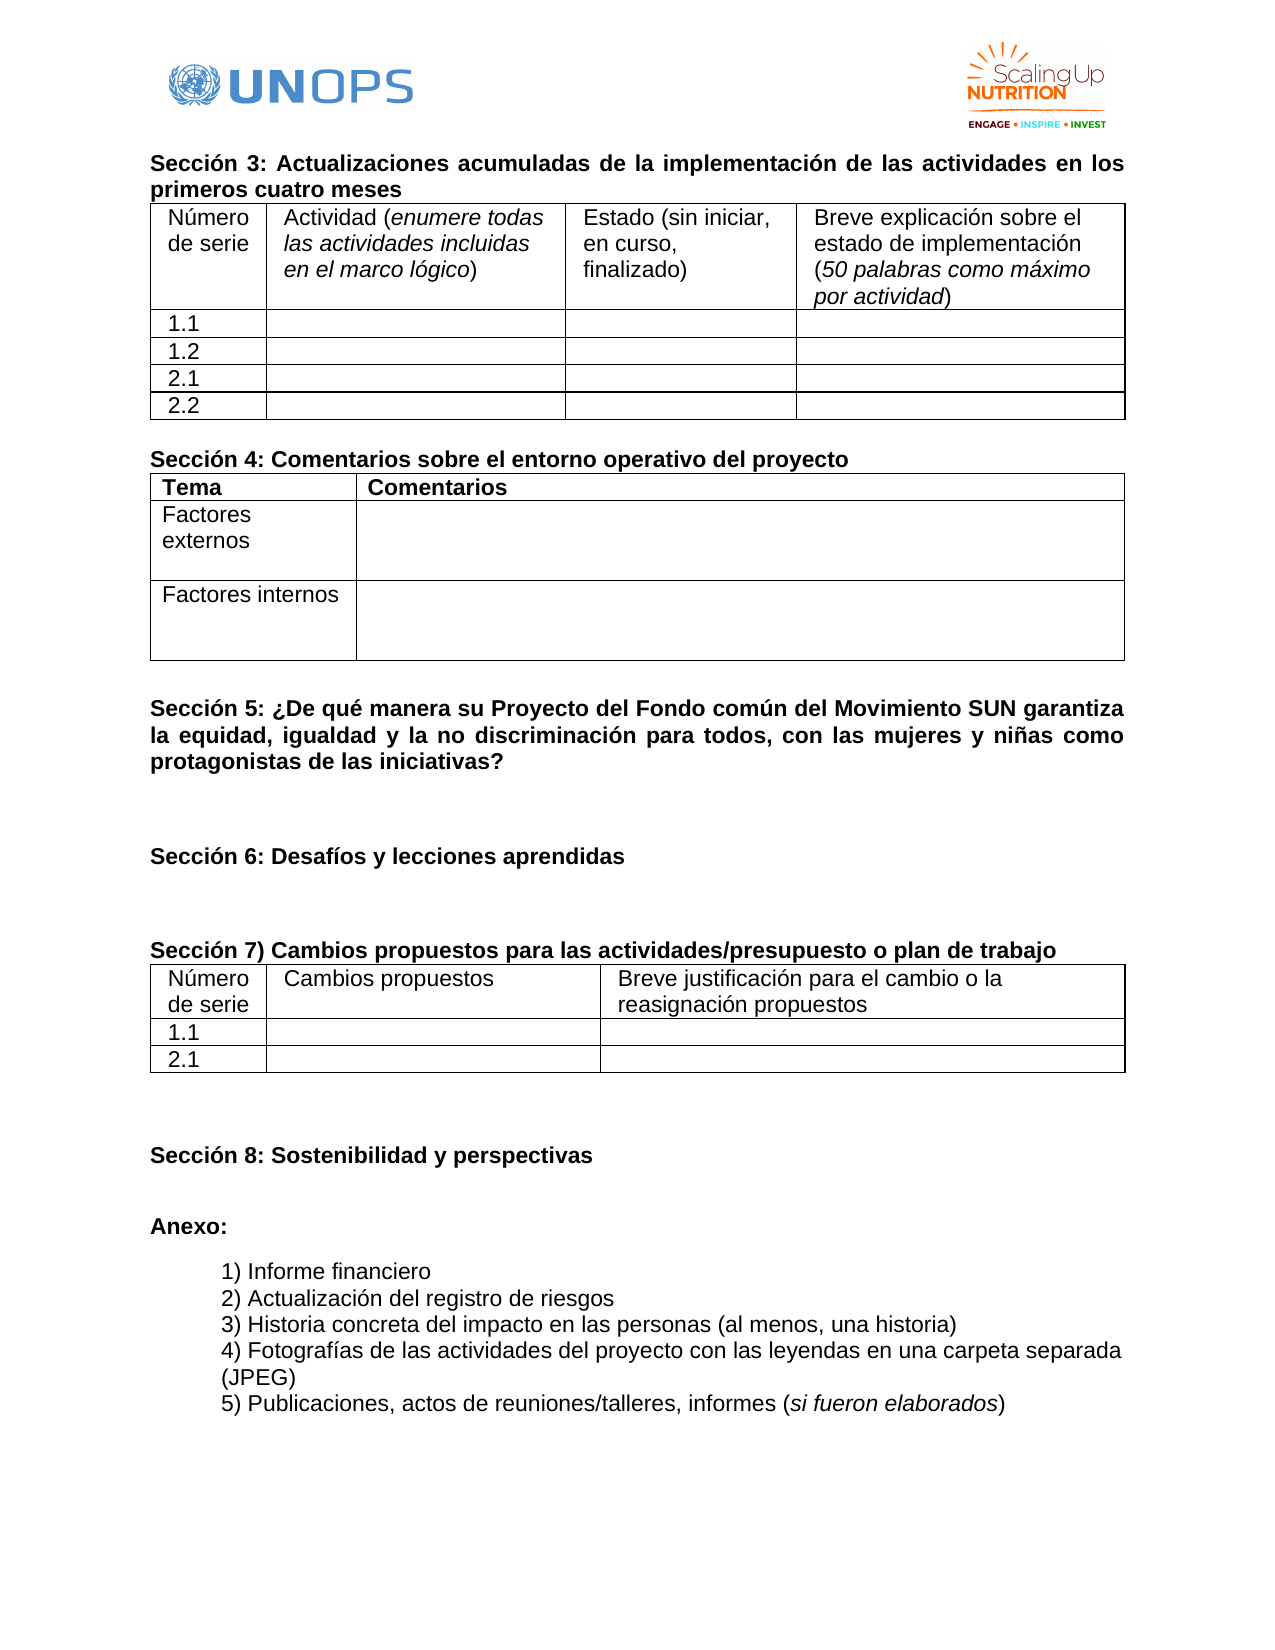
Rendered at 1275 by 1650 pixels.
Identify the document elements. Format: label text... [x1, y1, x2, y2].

table_cell [797, 393, 1124, 419]
table_header Breve justificación para el cambio o la reasignación propuestos [601, 965, 1124, 1017]
table_cell [267, 1019, 600, 1045]
table_cell [267, 365, 565, 391]
text Sección 4: Comentarios sobre el entorno operativo del proyecto [150, 446, 1125, 472]
text 1) Informe financiero [221, 1258, 1125, 1284]
text Sección 8: Sostenibilidad y perspectivas [150, 1142, 1125, 1168]
table_cell [267, 310, 565, 337]
table_cell 1.1 [151, 310, 266, 337]
table_cell Factores externos [151, 501, 356, 580]
text Sección 3: Actualizaciones acumuladas de la implementación de las actividades en los primeros cuatro meses [150, 150, 1125, 203]
table_cell 2.2 [151, 393, 266, 419]
table_cell [267, 338, 565, 364]
table_cell [566, 310, 796, 337]
table_header Actividad (enumere todas las actividades incluidas en el marco lógico) [267, 204, 565, 309]
table_cell [357, 501, 1124, 580]
table_cell 1.1 [151, 1019, 266, 1045]
table_cell [267, 1046, 600, 1072]
table_cell 2.1 [151, 1046, 266, 1072]
table_cell [267, 393, 565, 419]
table_header Estado (sin iniciar, en curso, finalizado) [566, 204, 796, 309]
text 3) Historia concreta del impacto en las personas (al menos, una historia) [221, 1311, 1125, 1337]
picture [966, 42, 1106, 128]
table_cell [566, 338, 796, 364]
table_cell [566, 365, 796, 391]
table_cell [797, 365, 1124, 391]
text 4) Fotografías de las actividades del proyecto con las leyendas en una carpeta separada (JPEG) [221, 1337, 1125, 1390]
text Anexo: [150, 1213, 1125, 1239]
table_header Cambios propuestos [267, 965, 600, 1017]
table_cell Factores internos [151, 581, 356, 660]
table_cell [797, 310, 1124, 337]
table_header Número de serie [151, 204, 266, 309]
table_cell [797, 338, 1124, 364]
text Sección 7) Cambios propuestos para las actividades/presupuesto o plan de trabajo [150, 937, 1119, 964]
table_cell [601, 1019, 1124, 1045]
table_cell [357, 581, 1124, 660]
table_header Breve explicación sobre el estado de implementación (50 palabras como máximo por actividad) [797, 204, 1124, 309]
table_cell [601, 1046, 1124, 1072]
table_cell [566, 393, 796, 419]
text Sección 5: ¿De qué manera su Proyecto del Fondo común del Movimiento SUN garantiza la equidad, igualdad y la no discriminación para todos, con las mujeres y niñas como protagonistas de las iniciativas? [150, 695, 1125, 774]
table_header Número de serie [151, 965, 266, 1017]
text 2) Actualización del registro de riesgos [221, 1284, 1125, 1311]
table_header Comentarios [357, 474, 1124, 500]
table_cell 2.1 [151, 365, 266, 391]
table_cell 1.2 [151, 338, 266, 364]
picture [162, 61, 418, 111]
table_header Tema [151, 474, 356, 500]
text 5) Publicaciones, actos de reuniones/talleres, informes (si fueron elaborados) [221, 1390, 1125, 1416]
text Sección 6: Desafíos y lecciones aprendidas [150, 843, 1125, 869]
